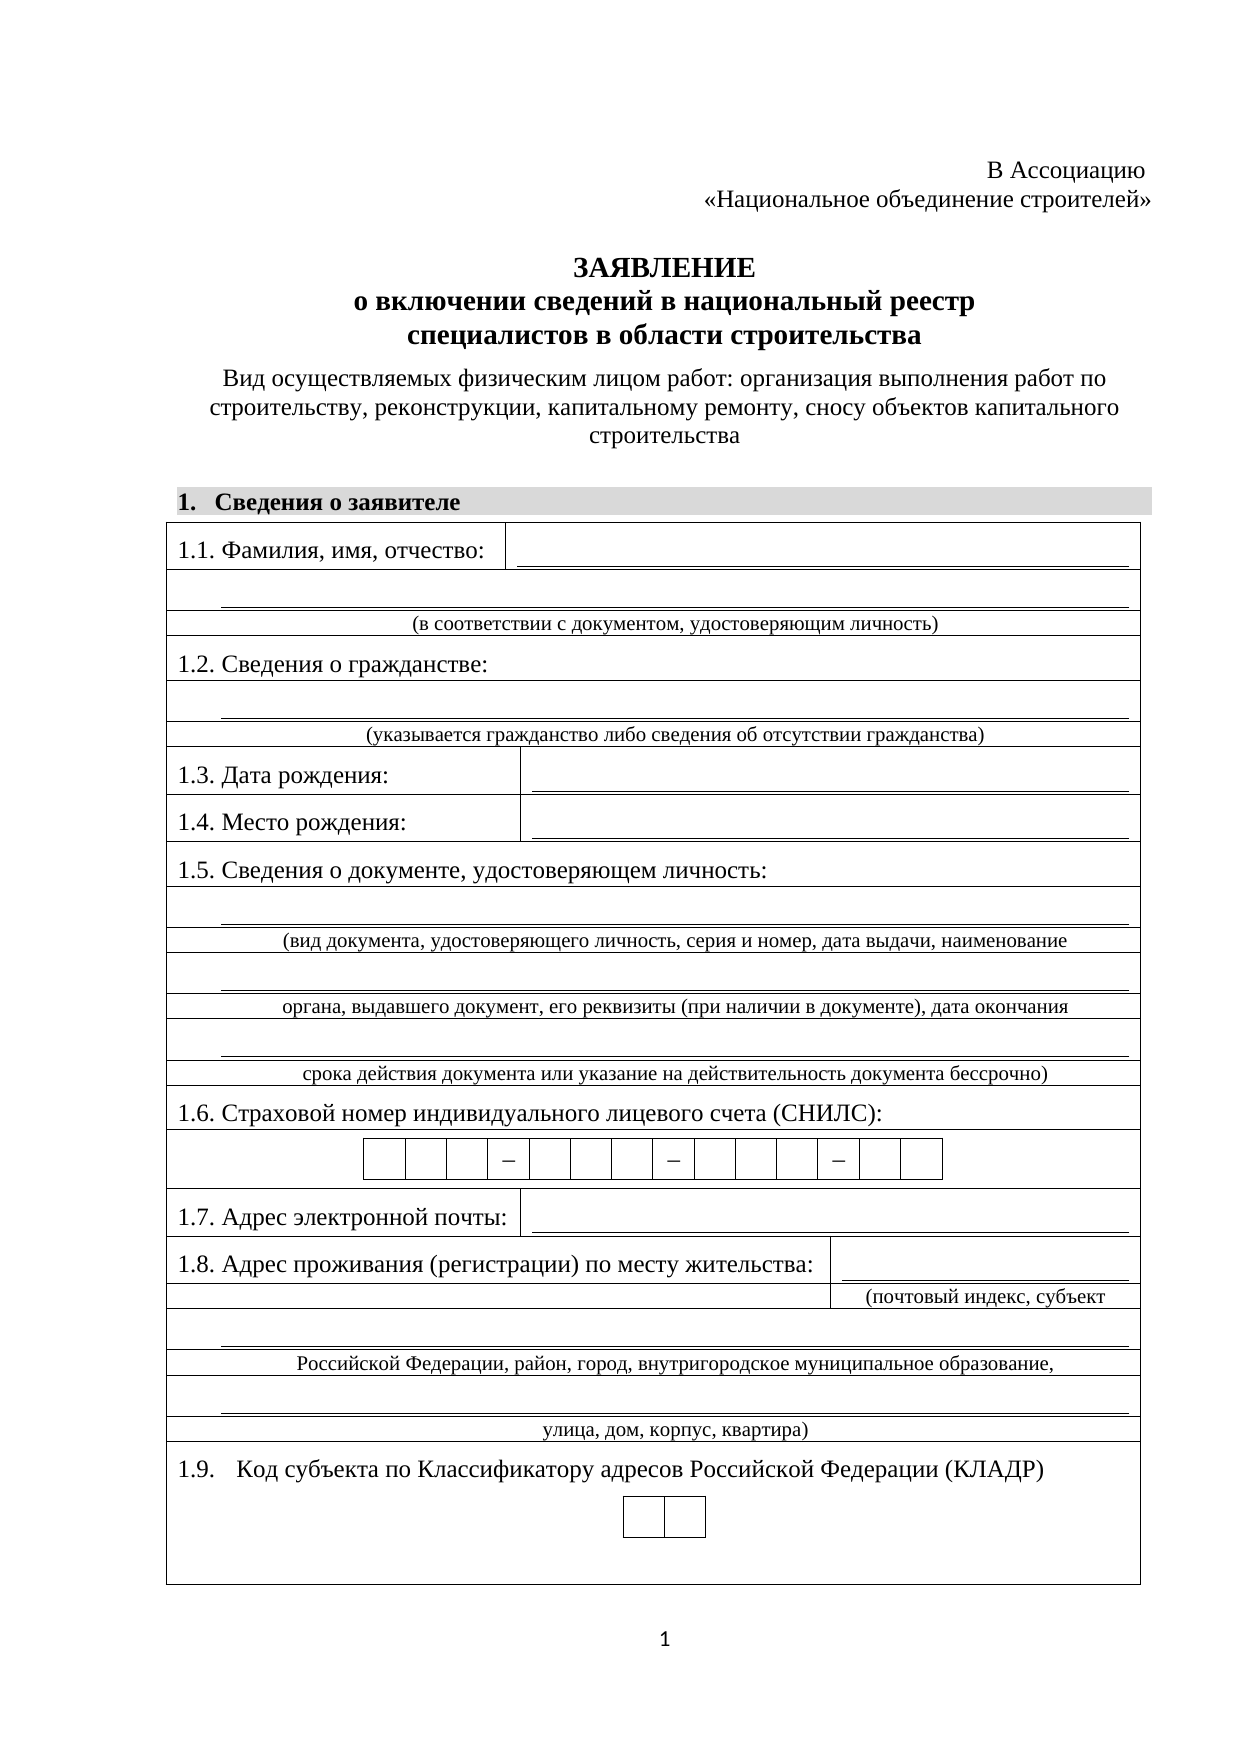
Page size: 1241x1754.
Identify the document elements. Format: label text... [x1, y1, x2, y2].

text В Ассоциацию «Национальное объединение строителей» [620, 156, 1152, 213]
table_cell Адрес электронной почты: [167, 1189, 520, 1236]
table_cell (вид документа, удостоверяющего личность, серия и номер, дата выдачи, наименование [167, 928, 1140, 952]
table_cell Российской Федерации, район, город, внутригородское муниципальное образование, [167, 1350, 1140, 1374]
table_cell [521, 1189, 1140, 1236]
table_cell [167, 1130, 1140, 1188]
table_cell Сведения о документе, удостоверяющем личность: [167, 842, 1140, 886]
table_cell [167, 570, 1140, 610]
table_cell [167, 887, 1140, 927]
table_cell Место рождения: [167, 795, 520, 841]
table_cell Адрес проживания (регистрации) по месту жительства: [167, 1237, 830, 1283]
table_cell [167, 1376, 1140, 1416]
table_cell срока действия документа или указание на действительность документа бессрочно) [167, 1061, 1140, 1084]
table_cell Дата рождения: [167, 747, 520, 794]
text Вид осуществляемых физическим лицом работ: организация выполнения работ по строительству, реконструкции, капитальному ремонту, сносу объектов капитального строительства [177, 363, 1152, 449]
table_cell [167, 681, 1140, 721]
table_header [506, 523, 1140, 569]
table_cell Страховой номер индивидуального лицевого счета (СНИЛС): [167, 1086, 1140, 1129]
table_cell [521, 747, 1140, 794]
table_cell улица, дом, корпус, квартира) [167, 1417, 1140, 1441]
table_cell (почтовый индекс, субъект [831, 1284, 1140, 1308]
table_cell [831, 1237, 1140, 1283]
table_cell [167, 1309, 1140, 1349]
table_cell [167, 953, 1140, 993]
table_cell органа, выдавшего документ, его реквизиты (при наличии в документе), дата окончания [167, 994, 1140, 1018]
list Сведения о заявителе [177, 487, 1152, 515]
table_cell Код субъекта по Классификатору адресов Российской Федерации (КЛАДР) [167, 1442, 1140, 1584]
text ЗАЯВЛЕНИЕ о включении сведений в национальный реестр [177, 250, 1152, 317]
text специалистов в области строительства [177, 317, 1152, 350]
table_cell [167, 1284, 830, 1308]
table_cell (в соответствии с документом, удостоверяющим личность) [167, 611, 1140, 635]
table_cell Сведения о гражданстве: [167, 636, 1140, 680]
table_cell [167, 1019, 1140, 1059]
table_cell [521, 795, 1140, 841]
table_header Фамилия, имя, отчество: [167, 523, 505, 569]
table_cell (указывается гражданство либо сведения об отсутствии гражданства) [167, 722, 1140, 746]
